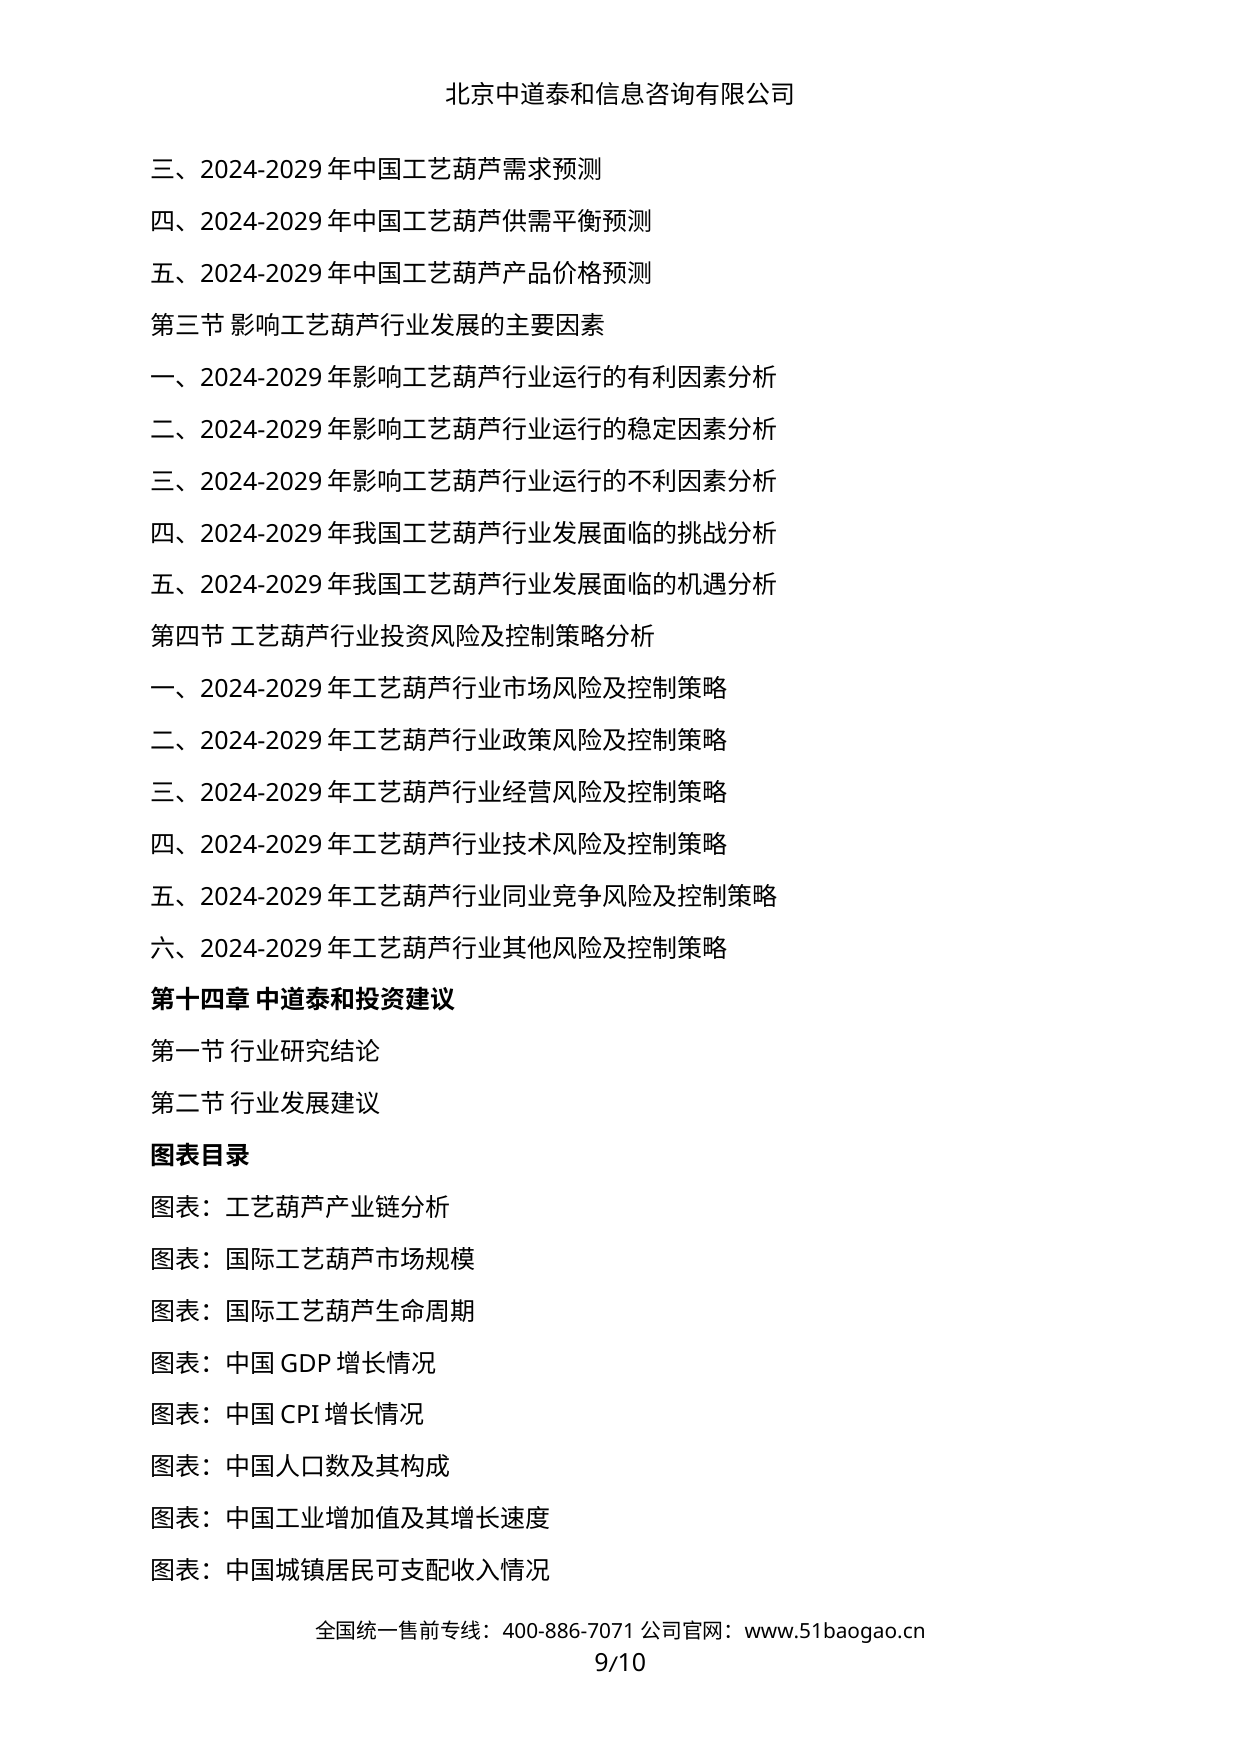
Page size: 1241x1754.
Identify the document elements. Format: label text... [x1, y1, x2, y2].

text 图表：中国人口数及其构成 [150, 1447, 1090, 1483]
text 二、2024-2029年影响工艺葫芦行业运行的稳定因素分析 [150, 409, 1090, 446]
text 三、2024-2029年影响工艺葫芦行业运行的不利因素分析 [150, 461, 1090, 497]
text 一、2024-2029年工艺葫芦行业市场风险及控制策略 [150, 669, 1090, 705]
text 三、2024-2029年工艺葫芦行业经营风险及控制策略 [150, 772, 1090, 809]
text 图表：中国GDP增长情况 [150, 1343, 1090, 1379]
text 四、2024-2029年工艺葫芦行业技术风险及控制策略 [150, 824, 1090, 861]
text 第四节 工艺葫芦行业投资风险及控制策略分析 [150, 617, 1090, 653]
text 图表：中国CPI增长情况 [150, 1395, 1090, 1431]
text 四、2024-2029年中国工艺葫芦供需平衡预测 [150, 202, 1090, 238]
text 五、2024-2029年中国工艺葫芦产品价格预测 [150, 254, 1090, 290]
text 第十四章 中道泰和投资建议 [150, 980, 1090, 1016]
text 二、2024-2029年工艺葫芦行业政策风险及控制策略 [150, 721, 1090, 757]
text 图表：中国工业增加值及其增长速度 [150, 1499, 1090, 1535]
text 图表：中国城镇居民可支配收入情况 [150, 1551, 1090, 1587]
text 第一节 行业研究结论 [150, 1032, 1090, 1068]
text 图表：国际工艺葫芦市场规模 [150, 1239, 1090, 1276]
text 五、2024-2029年我国工艺葫芦行业发展面临的机遇分析 [150, 565, 1090, 601]
text 图表：工艺葫芦产业链分析 [150, 1187, 1090, 1224]
text 图表：国际工艺葫芦生命周期 [150, 1291, 1090, 1327]
text 三、2024-2029年中国工艺葫芦需求预测 [150, 150, 1090, 186]
text 图表目录 [150, 1136, 1090, 1172]
text 一、2024-2029年影响工艺葫芦行业运行的有利因素分析 [150, 357, 1090, 394]
text 第三节 影响工艺葫芦行业发展的主要因素 [150, 306, 1090, 342]
text 第二节 行业发展建议 [150, 1084, 1090, 1120]
text 四、2024-2029年我国工艺葫芦行业发展面临的挑战分析 [150, 513, 1090, 549]
text 六、2024-2029年工艺葫芦行业其他风险及控制策略 [150, 928, 1090, 964]
text 五、2024-2029年工艺葫芦行业同业竞争风险及控制策略 [150, 876, 1090, 912]
